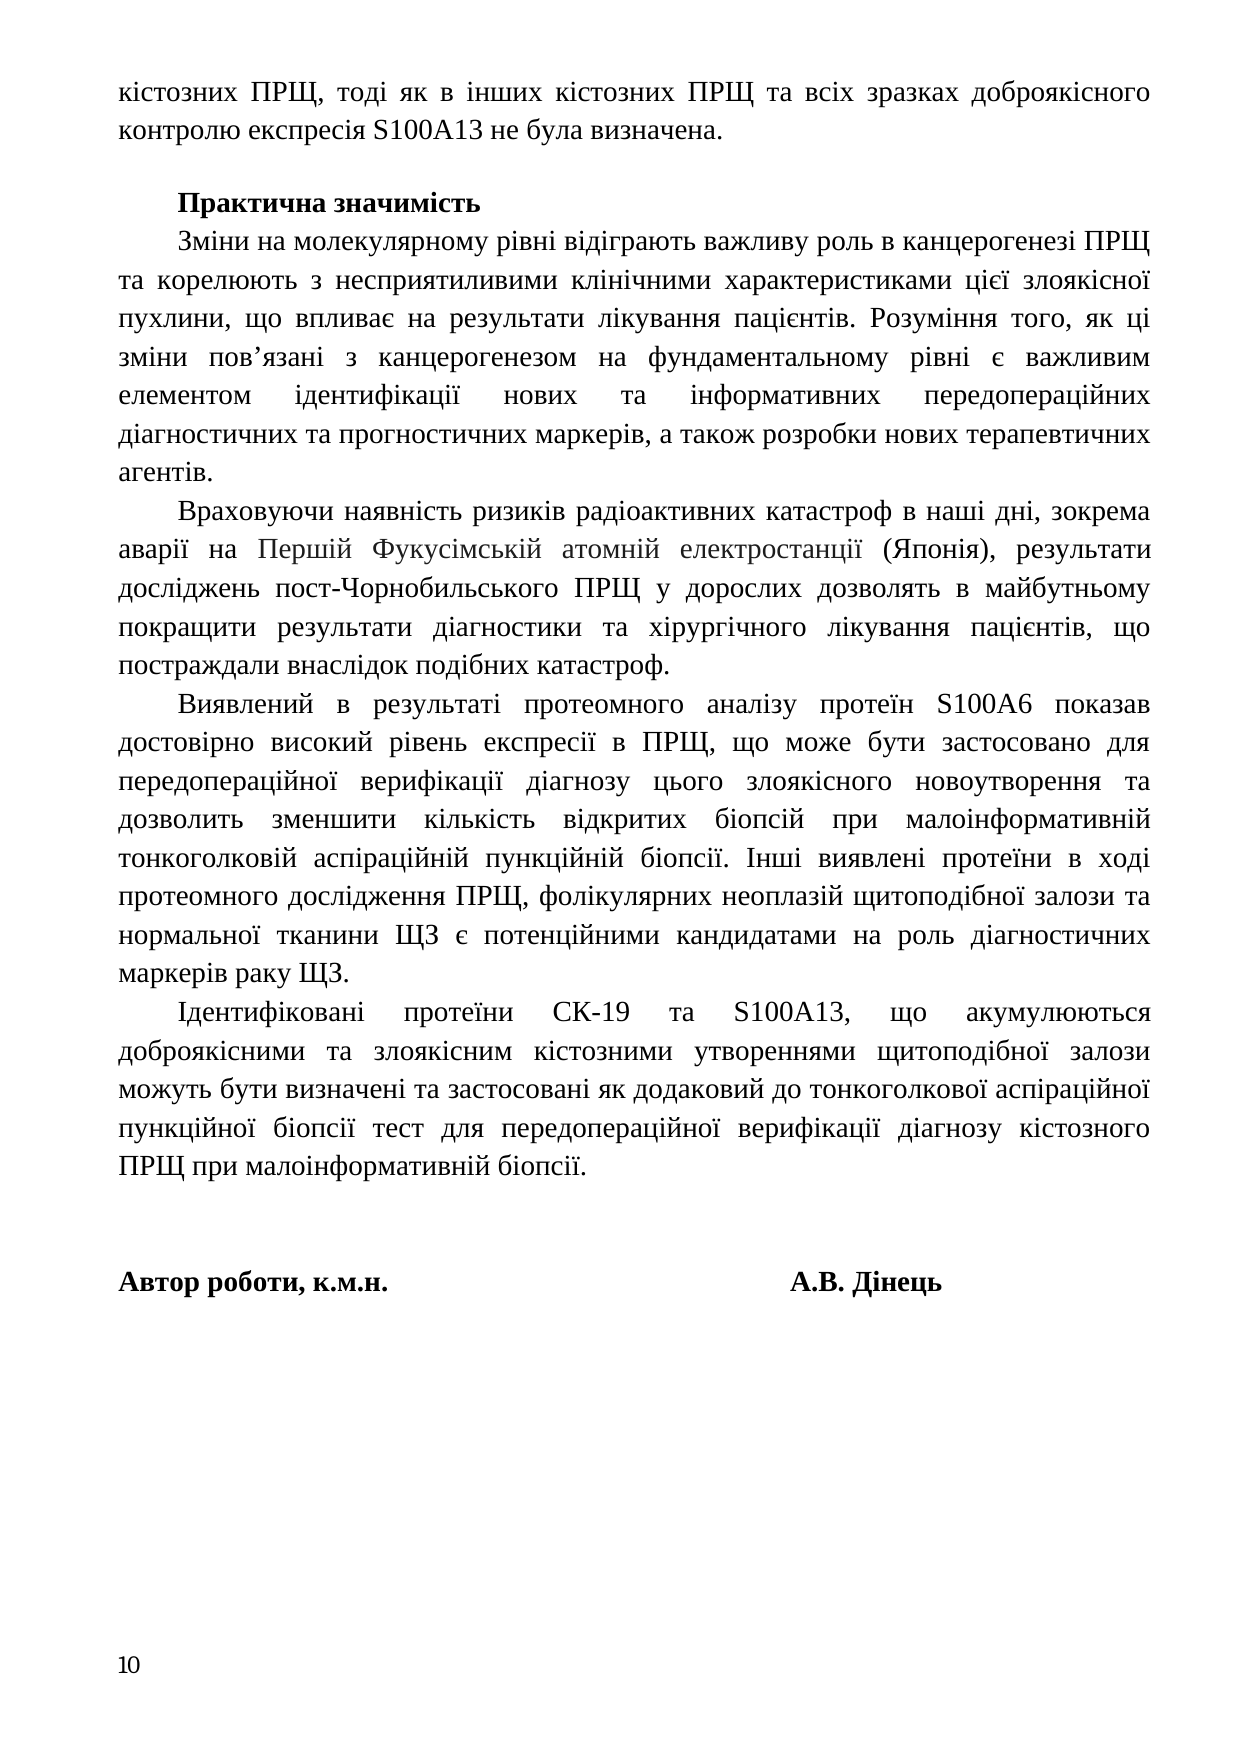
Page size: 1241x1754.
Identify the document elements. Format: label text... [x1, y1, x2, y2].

text Ідентифіковані протеїни СК-19 та S100A13, що акумулюються доброякісними та злоякісним кістозними утвореннями щитоподібної залози можуть бути визначені та застосовані як додаковий до тонкоголкової аспіраційної пункційної біопсії тест для передопераційної верифікації діагнозу кістозного ПРЩ при малоінформативній біопсії. [118, 994, 1152, 1182]
text Зміни на молекулярному рівні відіграють важливу роль в канцерогенезі ПРЩ та корелюють з несприятиливими клінічними характеристиками цієї злоякісної пухлини, що впливає на результати лікування пацієнтів. Розуміння того, як ці зміни пов’язані з канцерогенезом на фундаментальному рівні є важливим елементом ідентифікації нових та інформативних передопераційних діагностичних та прогностичних маркерів, а також розробки нових терапевтичних агентів. [118, 223, 1152, 488]
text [118, 74, 1152, 146]
text Практична значимість [118, 185, 1152, 218]
text Автор роботи, к.м.н. А.В. Дінець [118, 1264, 1152, 1297]
text Виявлений в результаті протеомного аналізу протеїн S100A6 показав достовірно високий рівень експресії в ПРЩ, що може бути застосовано для передопераційної верифікації діагнозу цього злоякісного новоутворення та дозволить зменшити кількість відкритих біопсій при малоінформативній тонкоголковій аспіраційній пункційній біопсії. Інші виявлені протеїни в ході протеомного дослідження ПРЩ, фолікулярних неоплазій щитоподібної залози та нормальної тканини ЩЗ є потенційними кандидатами на роль діагностичних маркерів раку ЩЗ. [118, 686, 1152, 989]
text Враховуючи наявність ризиків радіоактивних катастроф в наші дні, зокрема аварії на Першій Фукусімській атомній електростанції (Японія), результати досліджень пост-Чорнобильського ПРЩ у дорослих дозволять в майбутньому покращити результати діагностики та хірургічного лікування пацієнтів, що постраждали внаслідок подібних катастроф. [118, 493, 1152, 681]
